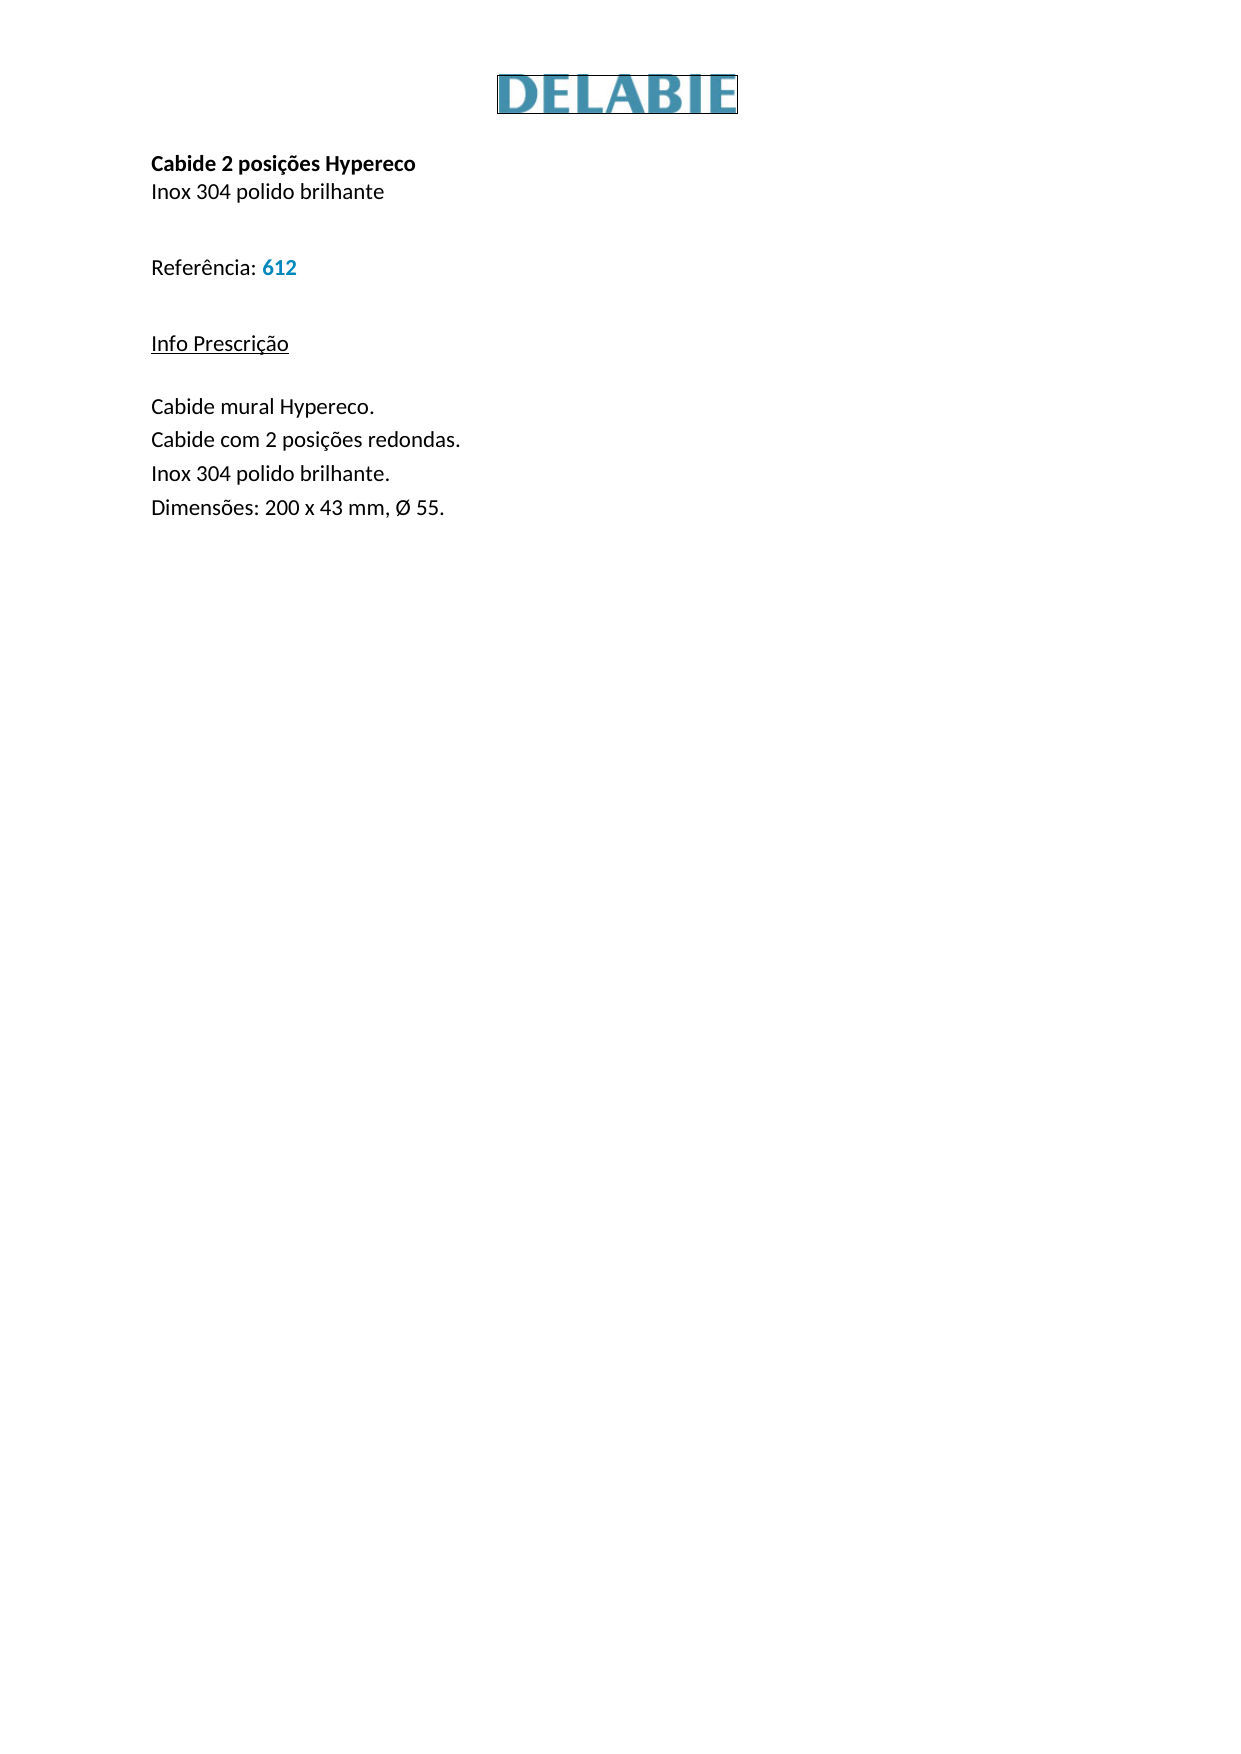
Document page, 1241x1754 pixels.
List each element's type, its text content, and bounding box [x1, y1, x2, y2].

text Referência: 612 [151, 253, 1084, 281]
text Inox 304 polido brilhante [151, 177, 1084, 205]
text Inox 304 polido brilhante. [151, 459, 1084, 487]
text Dimensões: 200 x 43 mm, Ø 55. [151, 493, 1084, 521]
text Cabide com 2 posições redondas. [151, 426, 1084, 453]
text Info Prescrição [151, 329, 1084, 357]
picture [498, 76, 737, 113]
text Cabide 2 posições Hypereco [151, 149, 1084, 177]
text Cabide mural Hypereco. [151, 392, 1084, 420]
